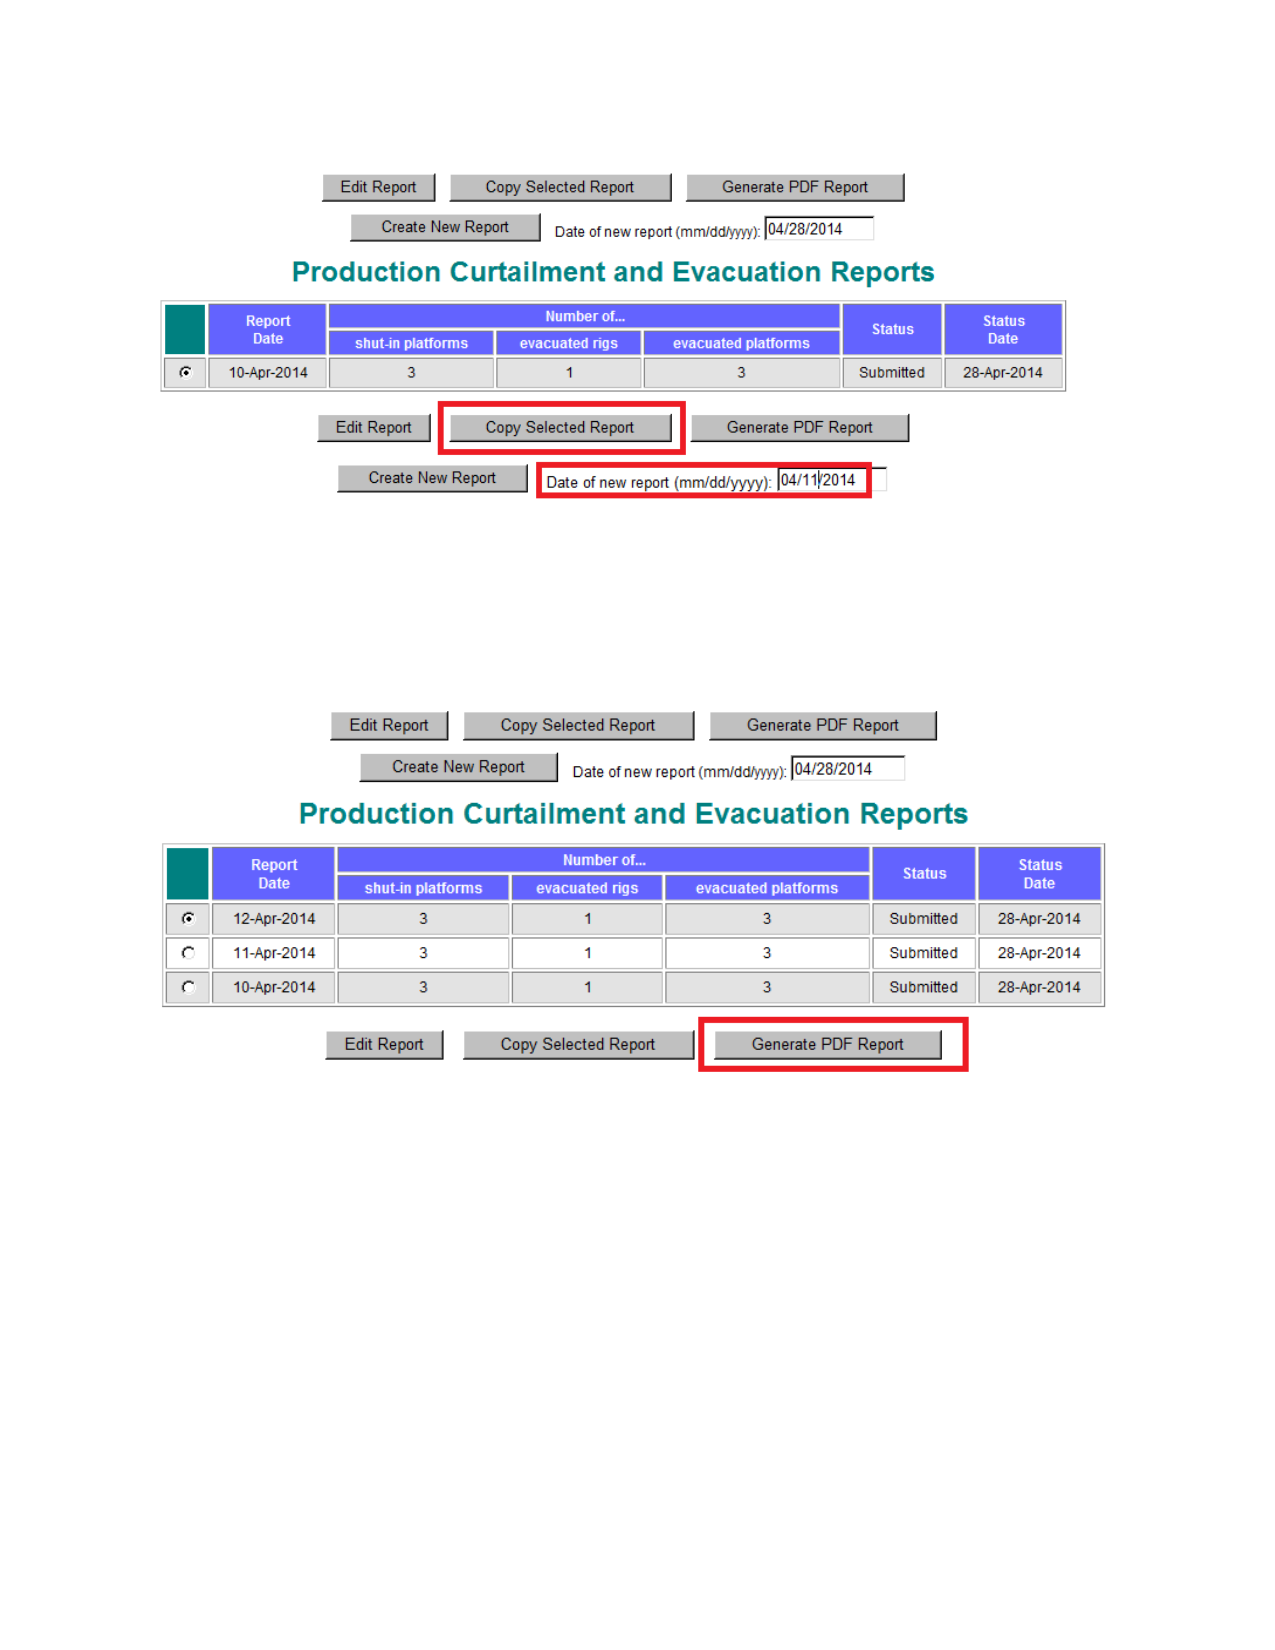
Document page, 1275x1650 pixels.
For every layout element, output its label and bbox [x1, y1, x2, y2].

picture [150, 150, 1125, 516]
picture [150, 699, 1125, 1083]
